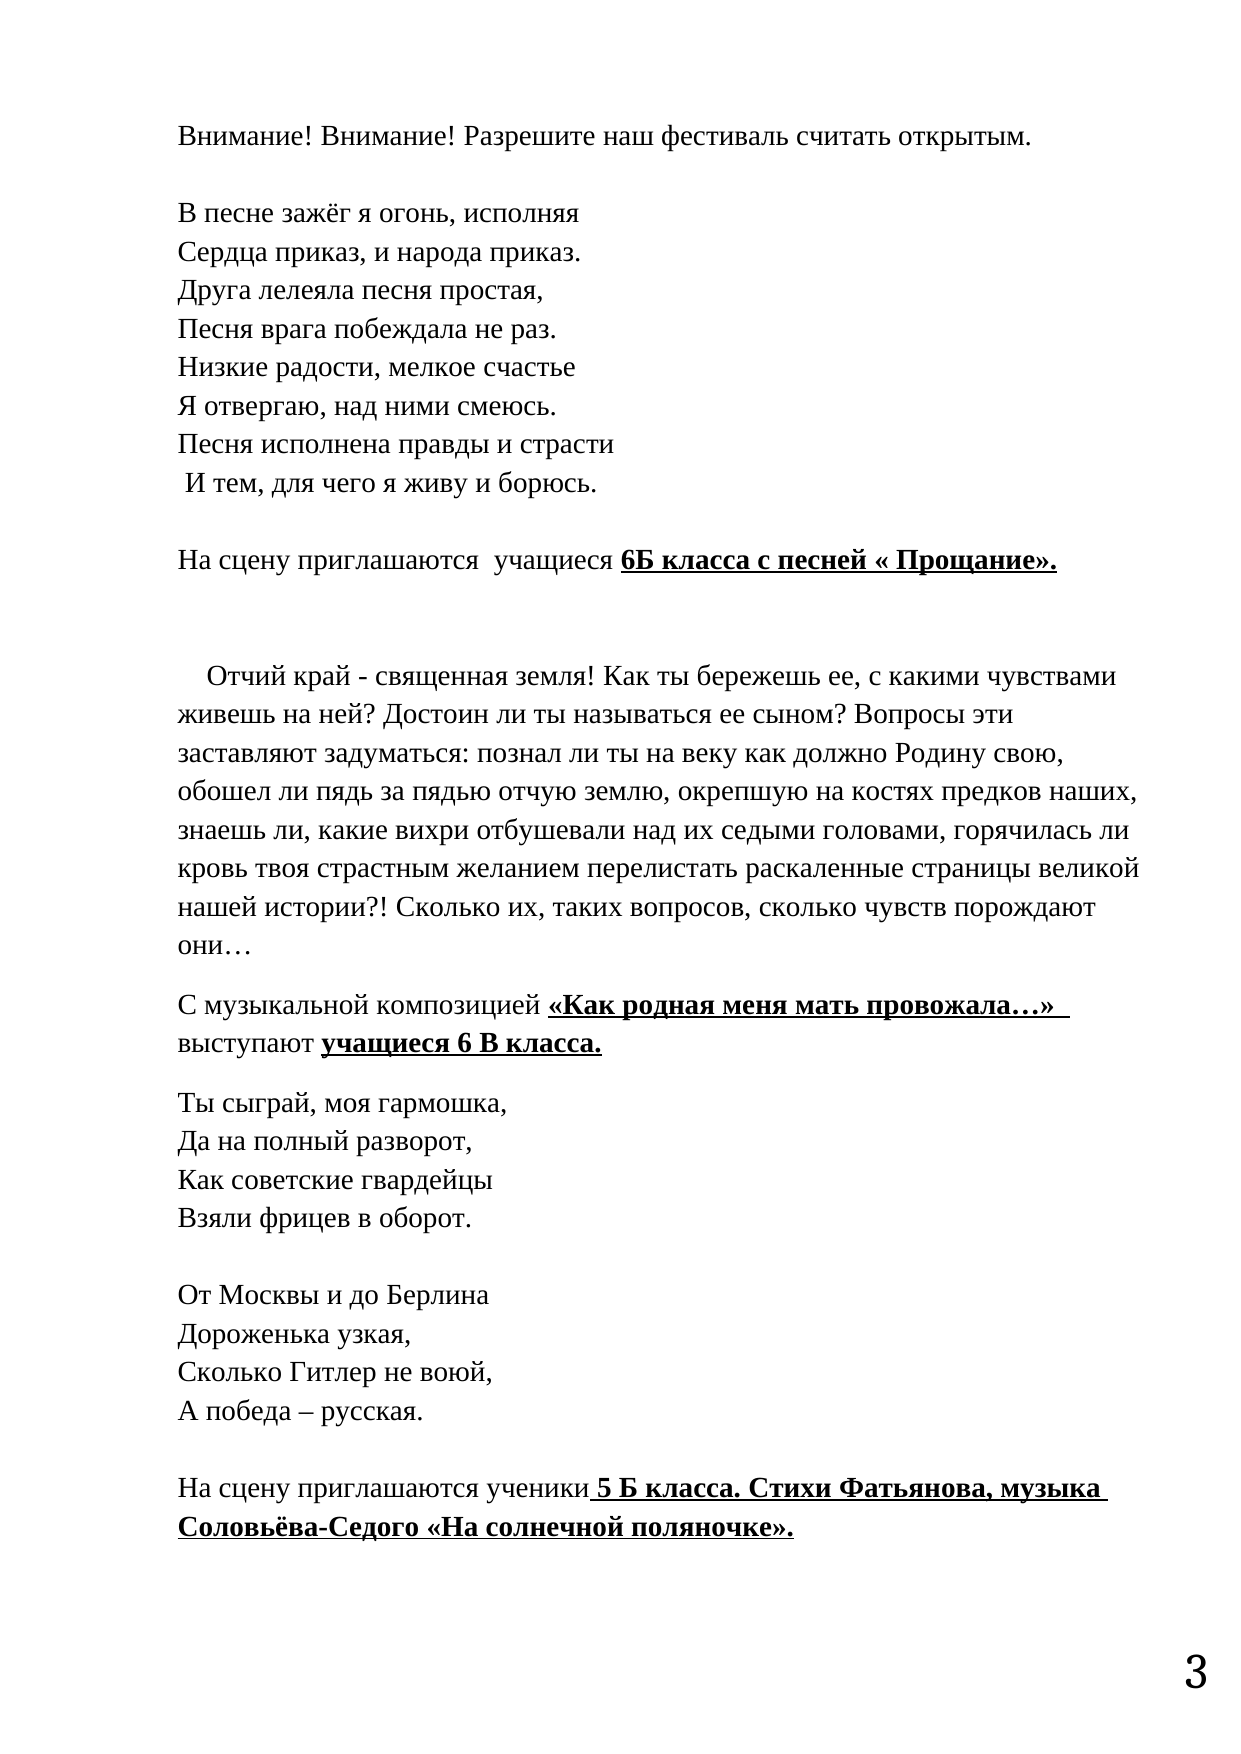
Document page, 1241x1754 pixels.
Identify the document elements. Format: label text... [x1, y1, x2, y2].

text Я отвергаю, над ними смеюсь. [177, 388, 1152, 421]
text В песне зажёг я огонь, исполняя [177, 195, 1152, 229]
text От Москвы и до Берлина [177, 1277, 1152, 1311]
text Низкие радости, мелкое счастье [177, 349, 1152, 383]
text Взяли фрицев в оборот. [177, 1200, 1152, 1234]
text Песня врага побеждала не раз. [177, 311, 1152, 344]
text Как советские гвардейцы [177, 1162, 1152, 1195]
text Отчий край - священная земля! Как ты бережешь ее, с какими чувствами живешь на ней? Достоин ли ты называться ее сыном? Вопросы эти заставляют задуматься: познал ли ты на веку как должно Родину свою, обошел ли пядь за пядью отчую землю, окрепшую на костях предков наших, знаешь ли, какие вихри отбушевали над их седыми головами, горячилась ли кровь твоя страстным желанием перелистать раскаленные страницы великой нашей истории?! Сколько их, таких вопросов, сколько чувств порождают они… [177, 658, 1152, 961]
text На сцену приглашаются учащиеся 6Б класса с песней « Прощание». [177, 542, 1152, 576]
text Сколько Гитлер не воюй, [177, 1354, 1152, 1388]
text Песня исполнена правды и страсти [177, 426, 1152, 460]
text Друга лелеяла песня простая, [177, 272, 1152, 306]
text На сцену приглашаются ученики 5 Б класса. Стихи Фатьянова, музыка Соловьёва-Седого «На солнечной поляночке». [177, 1470, 1152, 1542]
text Внимание! Внимание! Разрешите наш фестиваль считать открытым. [177, 118, 1152, 152]
text Да на полный разворот, [177, 1123, 1152, 1157]
text Сердца приказ, и народа приказ. [177, 234, 1152, 267]
text С музыкальной композицией «Как родная меня мать провожала…» выступают учащиеся 6 В класса. [177, 987, 1152, 1059]
text Дороженька узкая, [177, 1316, 1152, 1349]
text Ты сыграй, моя гармошка, [177, 1085, 1152, 1118]
text А победа – русская. [177, 1393, 1152, 1427]
text И тем, для чего я живу и борюсь. [177, 465, 1152, 498]
